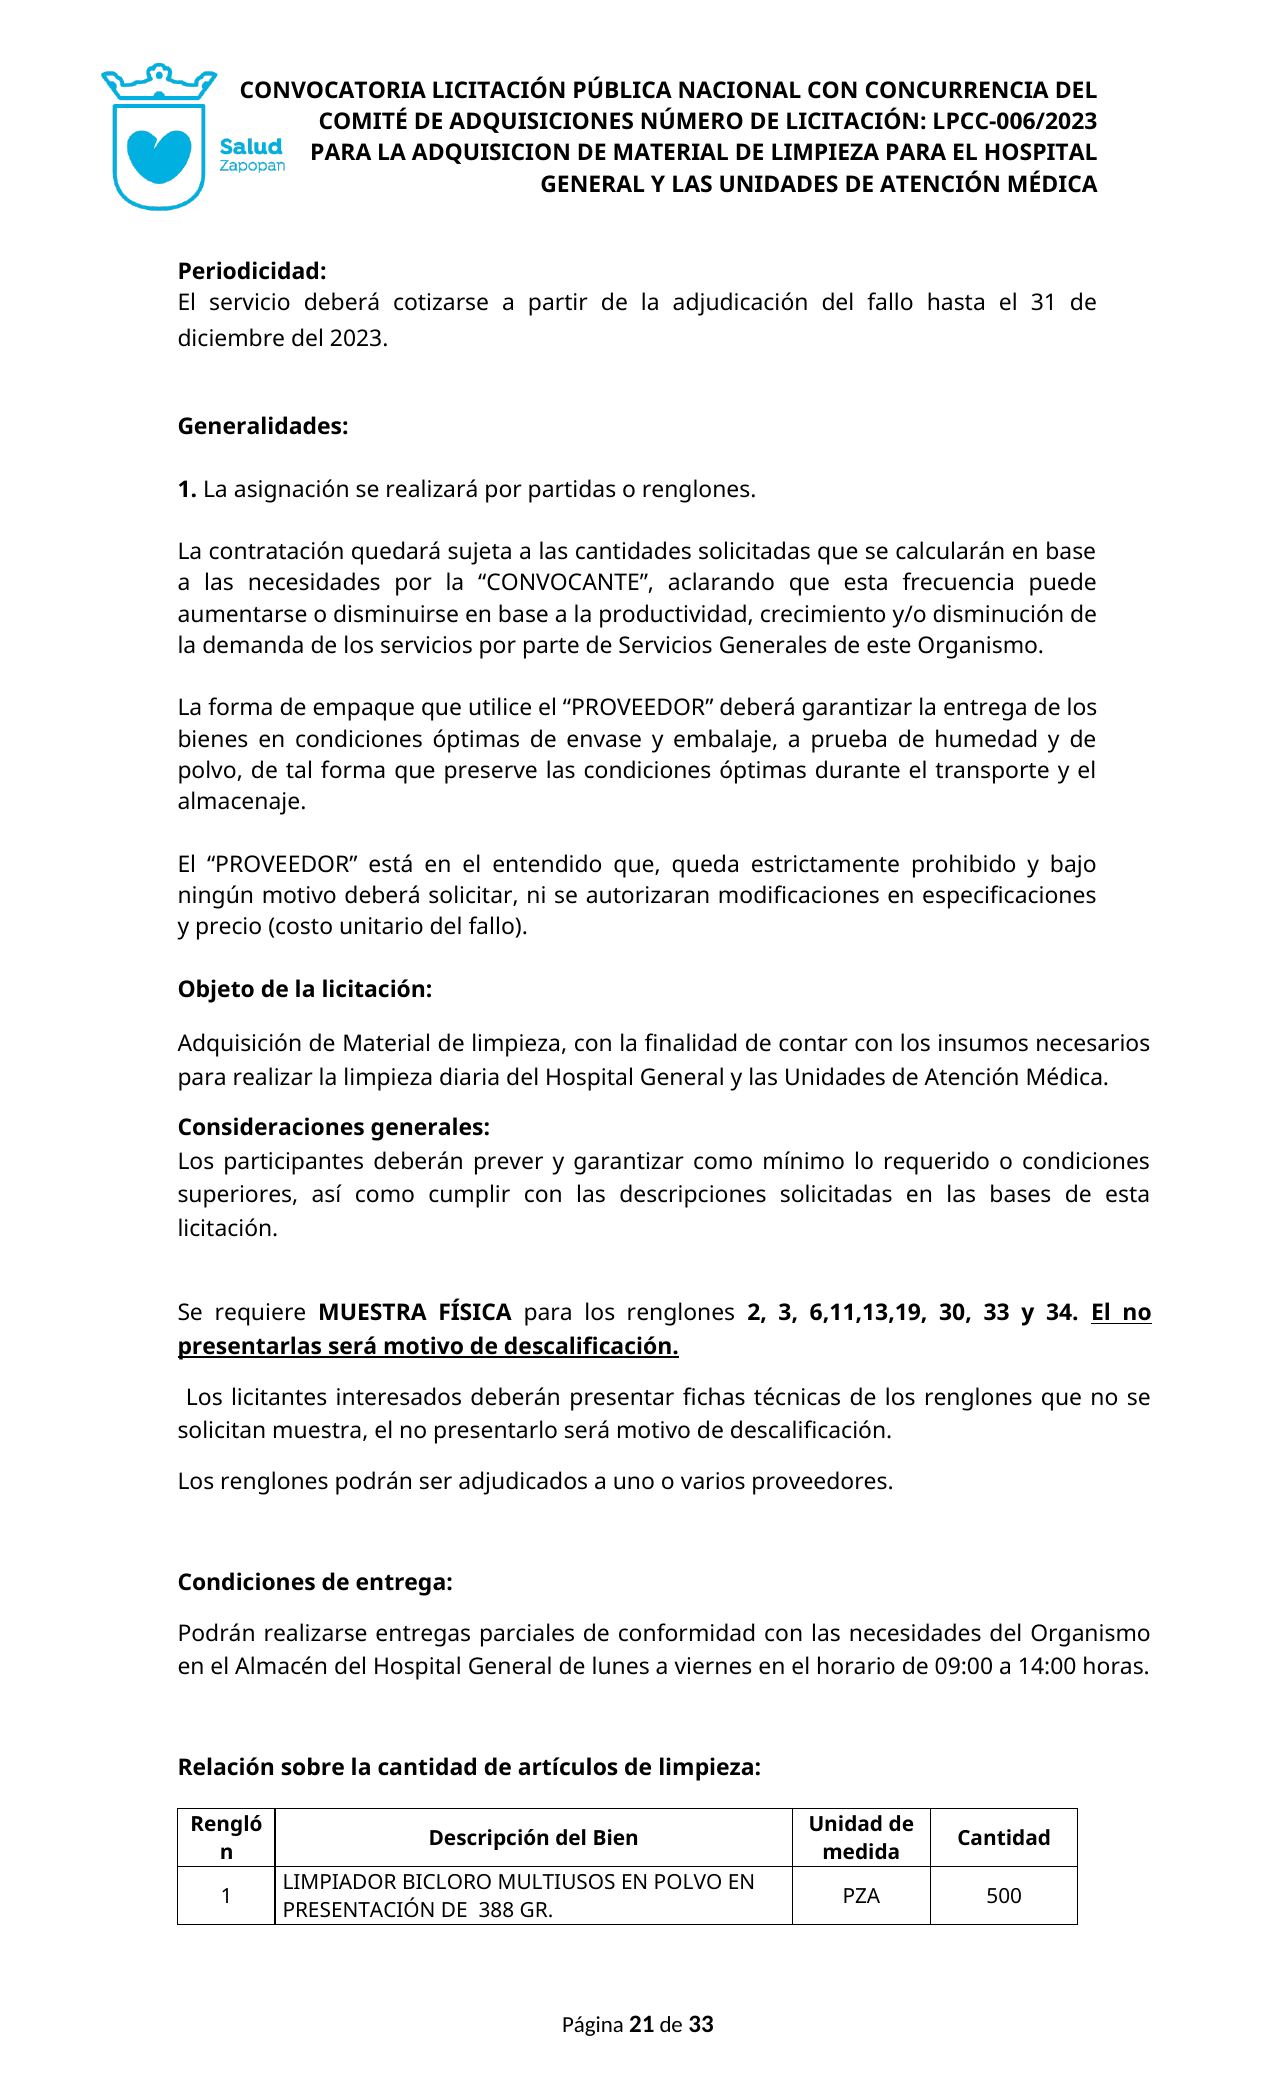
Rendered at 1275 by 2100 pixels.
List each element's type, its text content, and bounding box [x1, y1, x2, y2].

text El “PROVEEDOR” está en el entendido que, queda estrictamente prohibido y bajo ningún motivo deberá solicitar, ni se autorizaran modificaciones en especificaciones y precio (costo unitario del fallo). [177, 847, 1098, 941]
text Adquisición de Material de limpieza, con la finalidad de contar con los insumos necesarios para realizar la limpieza diaria del Hospital General y las Unidades de Atención Médica. [177, 1027, 1152, 1092]
text Periodicidad: [177, 255, 1098, 286]
table_cell LIMPIADOR BICLORO MULTIUSOS EN POLVO EN PRESENTACIÓN DE 388 GR. [276, 1867, 792, 1924]
picture [108, 67, 211, 95]
text Los renglones podrán ser adjudicados a uno o varios proveedores. [177, 1464, 1152, 1496]
table_header Descripción del Bien [276, 1809, 792, 1866]
text Generalidades: [177, 410, 1098, 441]
picture [97, 63, 290, 220]
text Los licitantes interesados deberán presentar fichas técnicas de los renglones que no se solicitan muestra, el no presentarlo será motivo de descalificación. [177, 1380, 1152, 1445]
text 1. La asignación se realizará por partidas o renglones. [177, 472, 1098, 504]
table_cell PZA [793, 1867, 930, 1924]
table_cell 500 [931, 1867, 1077, 1924]
text Se requiere MUESTRA FÍSICA para los renglones 2, 3, 6,11,13,19, 30, 33 y 34. El no presentarlas será motivo de descalificación. [177, 1296, 1152, 1361]
text La forma de empaque que utilice el “PROVEEDOR” deberá garantizar la entrega de los bienes en condiciones óptimas de envase y embalaje, a prueba de humedad y de polvo, de tal forma que preserve las condiciones óptimas durante el transporte y el almacenaje. [177, 691, 1098, 816]
table_header Cantidad [931, 1809, 1077, 1866]
table_cell 1 [178, 1867, 274, 1924]
text Los participantes deberán prever y garantizar como mínimo lo requerido o condiciones superiores, así como cumplir con las descripciones solicitadas en las bases de esta licitación. [177, 1144, 1152, 1243]
text Podrán realizarse entregas parciales de conformidad con las necesidades del Organismo en el Almacén del Hospital General de lunes a viernes en el horario de 09:00 a 14:00 horas. [177, 1616, 1152, 1681]
table_header Unidad de medida [793, 1809, 930, 1866]
text Relación sobre la cantidad de artículos de limpieza: [177, 1751, 1098, 1782]
text Objeto de la licitación: [177, 972, 1152, 1004]
text El servicio deberá cotizarse a partir de la adjudicación del fallo hasta el 31 de diciembre del 2023. [177, 286, 1098, 353]
text Condiciones de entrega: [177, 1566, 1152, 1597]
table_header Renglón [178, 1809, 274, 1866]
text La contratación quedará sujeta a las cantidades solicitadas que se calcularán en base a las necesidades por la “CONVOCANTE”, aclarando que esta frecuencia puede aumentarse o disminuirse en base a la productividad, crecimiento y/o disminución de la demanda de los servicios por parte de Servicios Generales de este Organismo. [177, 535, 1098, 660]
text Consideraciones generales: [177, 1111, 1152, 1142]
